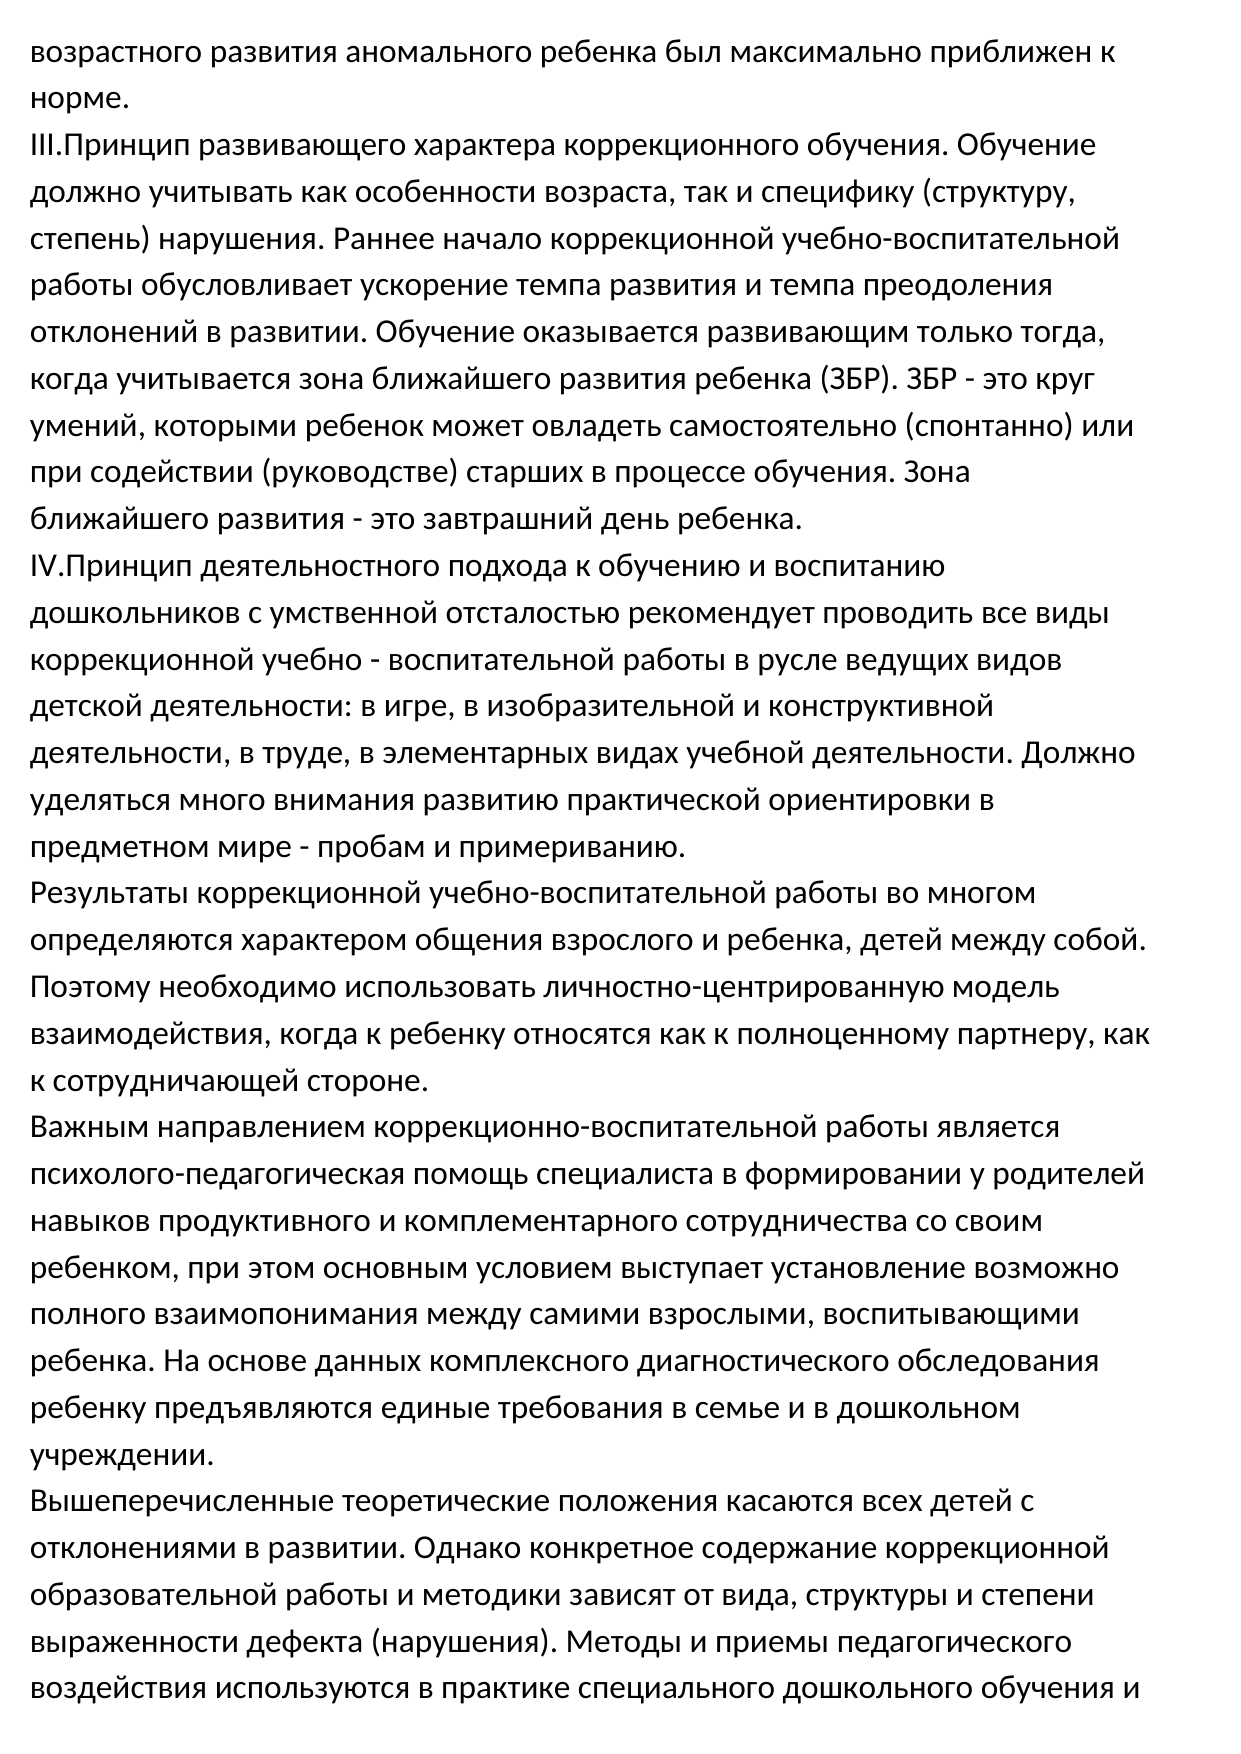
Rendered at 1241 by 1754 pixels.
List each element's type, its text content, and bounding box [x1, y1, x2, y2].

text Результаты коррекционной учебно-воспитательной работы во многом определяются характером общения взрослого и ребенка, детей между собой. Поэтому необходимо использовать личностно-центрированную модель взаимодействия, когда к ребенку относятся как к полноценному партнеру, как к сотрудничающей стороне. [29, 871, 1152, 1099]
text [29, 29, 1152, 117]
text IV.Принцип деятельностного подхода к обучению и воспитанию дошкольников с умственной отсталостью рекомендует проводить все виды коррекционной учебно - воспитательной работы в русле ведущих видов детской деятельности: в игре, в изобразительной и конструктивной деятельности, в труде, в элементарных видах учебной деятельности. Должно уделяться много внимания развитию практической ориентировки в предметном мире - пробам и примериванию. [29, 544, 1152, 865]
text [29, 1479, 1152, 1707]
text Важным направлением коррекционно-воспитательной работы является психолого-педагогическая помощь специалиста в формировании у родителей навыков продуктивного и комплементарного сотрудничества со своим ребенком, при этом основным условием выступает установление возможно полного взаимопонимания между самими взрослыми, воспитывающими ребенка. На основе данных комплексного диагностического обследования ребенку предъявляются единые требования в семье и в дошкольном учреждении. [29, 1105, 1152, 1473]
text III.Принцип развивающего характера коррекционного обучения. Обучение должно учитывать как особенности возраста, так и специфику (структуру, степень) нарушения. Раннее начало коррекционной учебно-воспитательной работы обусловливает ускорение темпа развития и темпа преодоления отклонений в развитии. Обучение оказывается развивающим только тогда, когда учитывается зона ближайшего развития ребенка (ЗБР). ЗБР - это круг умений, которыми ребенок может овладеть самостоятельно (спонтанно) или при содействии (руководстве) старших в процессе обучения. Зона ближайшего развития - это завтрашний день ребенка. [29, 123, 1152, 538]
